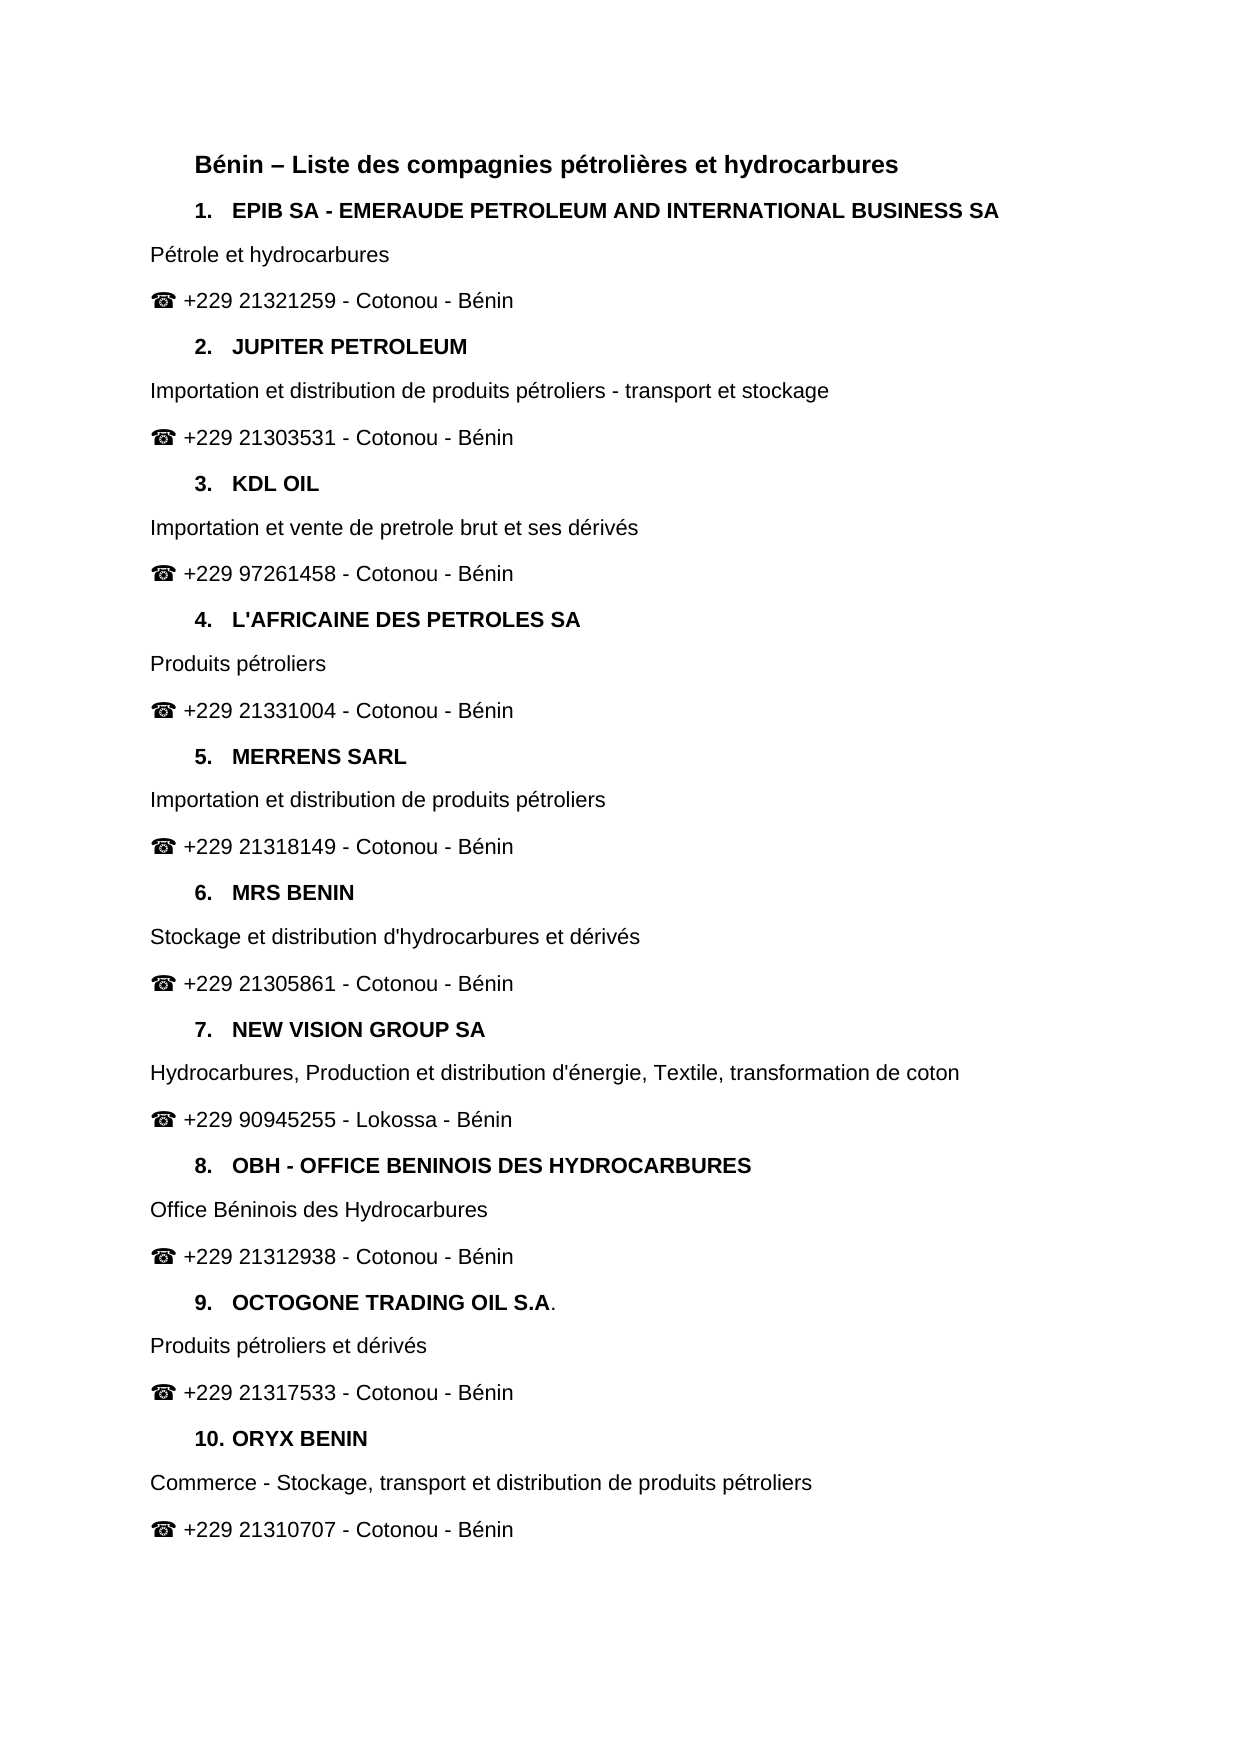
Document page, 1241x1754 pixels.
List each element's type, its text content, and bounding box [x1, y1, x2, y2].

text ☎ +229 21318149 - Cotonou - Bénin [150, 831, 1090, 861]
text Commerce - Stockage, transport et distribution de produits pétroliers [150, 1470, 1090, 1495]
text Produits pétroliers [150, 651, 1090, 676]
list MERRENS SARL [194, 743, 1090, 769]
text Bénin – Liste des compagnies pétrolières et hydrocarbures [194, 150, 1090, 179]
text ☎ +229 21317533 - Cotonou - Bénin [150, 1377, 1090, 1407]
text ☎ +229 21305861 - Cotonou - Bénin [150, 968, 1090, 997]
text Produits pétroliers et dérivés [150, 1333, 1090, 1358]
list JUPITER PETROLEUM [194, 334, 1090, 359]
list ORYX BENIN [194, 1426, 1090, 1451]
text ☎ +229 21303531 - Cotonou - Bénin [150, 422, 1090, 452]
list OCTOGONE TRADING OIL S.A. [194, 1289, 1090, 1314]
text ☎ +229 21331004 - Cotonou - Bénin [150, 695, 1090, 724]
text Office Béninois des Hydrocarbures [150, 1197, 1090, 1222]
text Importation et vente de pretrole brut et ses dérivés [150, 514, 1090, 540]
text ☎ +229 97261458 - Cotonou - Bénin [150, 558, 1090, 588]
text Stockage et distribution d'hydrocarbures et dérivés [150, 924, 1090, 949]
text ☎ +229 21310707 - Cotonou - Bénin [150, 1513, 1090, 1543]
list OBH - OFFICE BENINOIS DES HYDROCARBURES [194, 1153, 1090, 1178]
list EPIB SA - EMERAUDE PETROLEUM AND INTERNATIONAL BUSINESS SA [194, 198, 1090, 223]
list NEW VISION GROUP SA [194, 1016, 1090, 1042]
text Hydrocarbures, Production et distribution d'énergie, Textile, transformation de coton [150, 1060, 1090, 1086]
list MRS BENIN [194, 880, 1090, 905]
text ☎ +229 21312938 - Cotonou - Bénin [150, 1241, 1090, 1270]
text Importation et distribution de produits pétroliers - transport et stockage [150, 378, 1090, 403]
text Importation et distribution de produits pétroliers [150, 787, 1090, 813]
list KDL OIL [194, 471, 1090, 496]
text ☎ +229 21321259 - Cotonou - Bénin [150, 285, 1090, 315]
text ☎ +229 90945255 - Lokossa - Bénin [150, 1104, 1090, 1134]
text Pétrole et hydrocarbures [150, 242, 1090, 267]
list L'AFRICAINE DES PETROLES SA [194, 607, 1090, 632]
